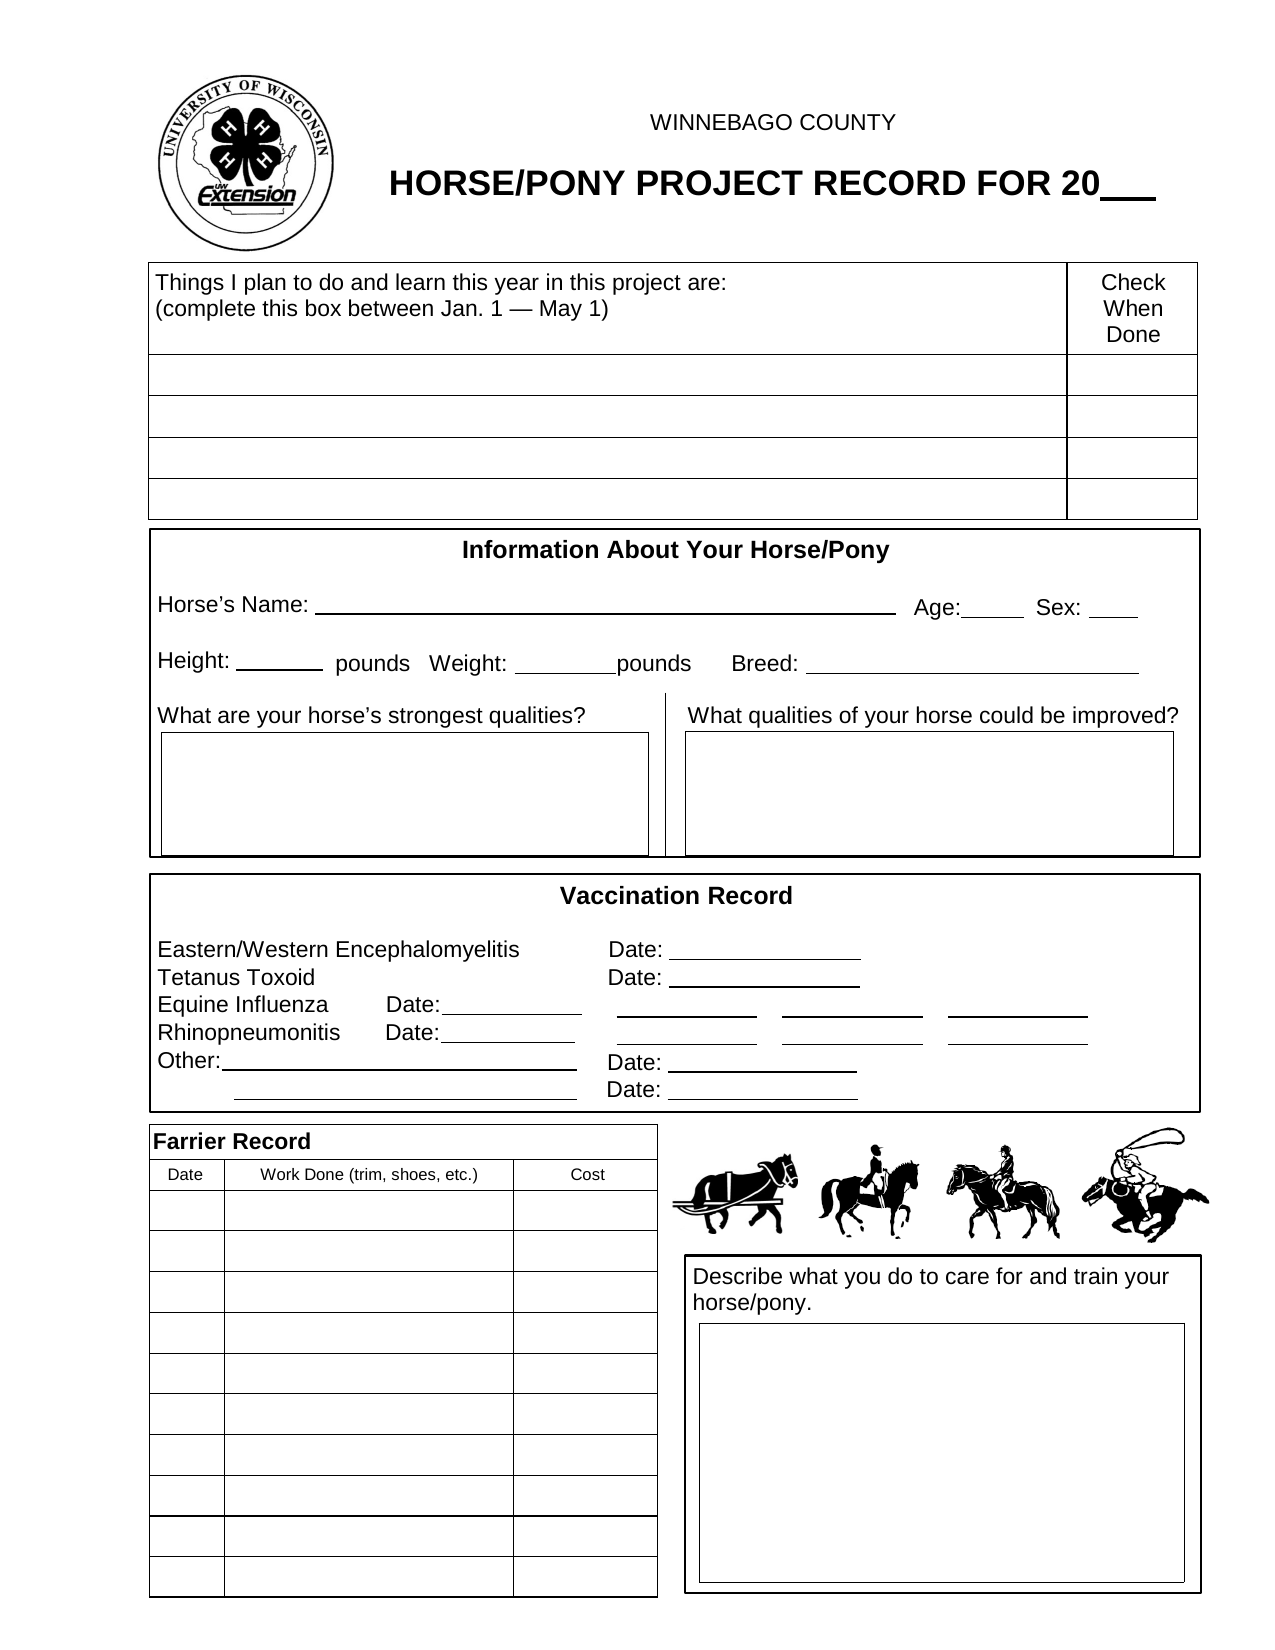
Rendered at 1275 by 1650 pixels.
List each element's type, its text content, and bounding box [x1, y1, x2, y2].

text Sex: [1036, 593, 1223, 619]
table_cell [149, 438, 1066, 478]
text Date: [234, 1076, 1223, 1102]
text Describe what you do to care for and train your horse/pony. [692, 1263, 1175, 1315]
text Rhinopneumonitis Date: [157, 1019, 584, 1044]
text pounds Weight: pounds Breed: [335, 649, 1223, 675]
text What are your horse’s strongest qualities? What qualities of your horse could be improved? [157, 702, 1223, 728]
picture [672, 1153, 798, 1234]
text Other: [157, 1046, 586, 1072]
text Information About Your Horse/Pony [462, 535, 1223, 563]
text HORSE/PONY PROJECT RECORD FOR 20 [382, 162, 1163, 202]
table_cell [1068, 479, 1197, 519]
table_cell [149, 355, 1066, 395]
text Height: [157, 646, 329, 672]
picture [818, 1144, 920, 1239]
table_header Things I plan to do and learn this year in this project are: (complete this box between Jan. 1 — May 1) [149, 263, 1066, 354]
table_cell [149, 479, 1066, 519]
text WINNEBAGO COUNTY [645, 109, 901, 136]
text Eastern/Western Encephalomyelitis Date: Tetanus Toxoid Date: Equine Influenza Date: [157, 936, 865, 1017]
text Horse’s Name: [157, 590, 905, 616]
picture [946, 1144, 1060, 1239]
text Age: [913, 593, 1030, 619]
table_cell [149, 396, 1066, 437]
table_cell [1068, 438, 1197, 478]
text Vaccination Record [554, 881, 798, 909]
table_cell [1068, 355, 1197, 395]
table_header Check When Done [1068, 263, 1197, 354]
table_cell [1068, 396, 1197, 437]
text Date: [607, 1048, 1223, 1074]
picture [1081, 1127, 1210, 1243]
picture [151, 63, 342, 252]
